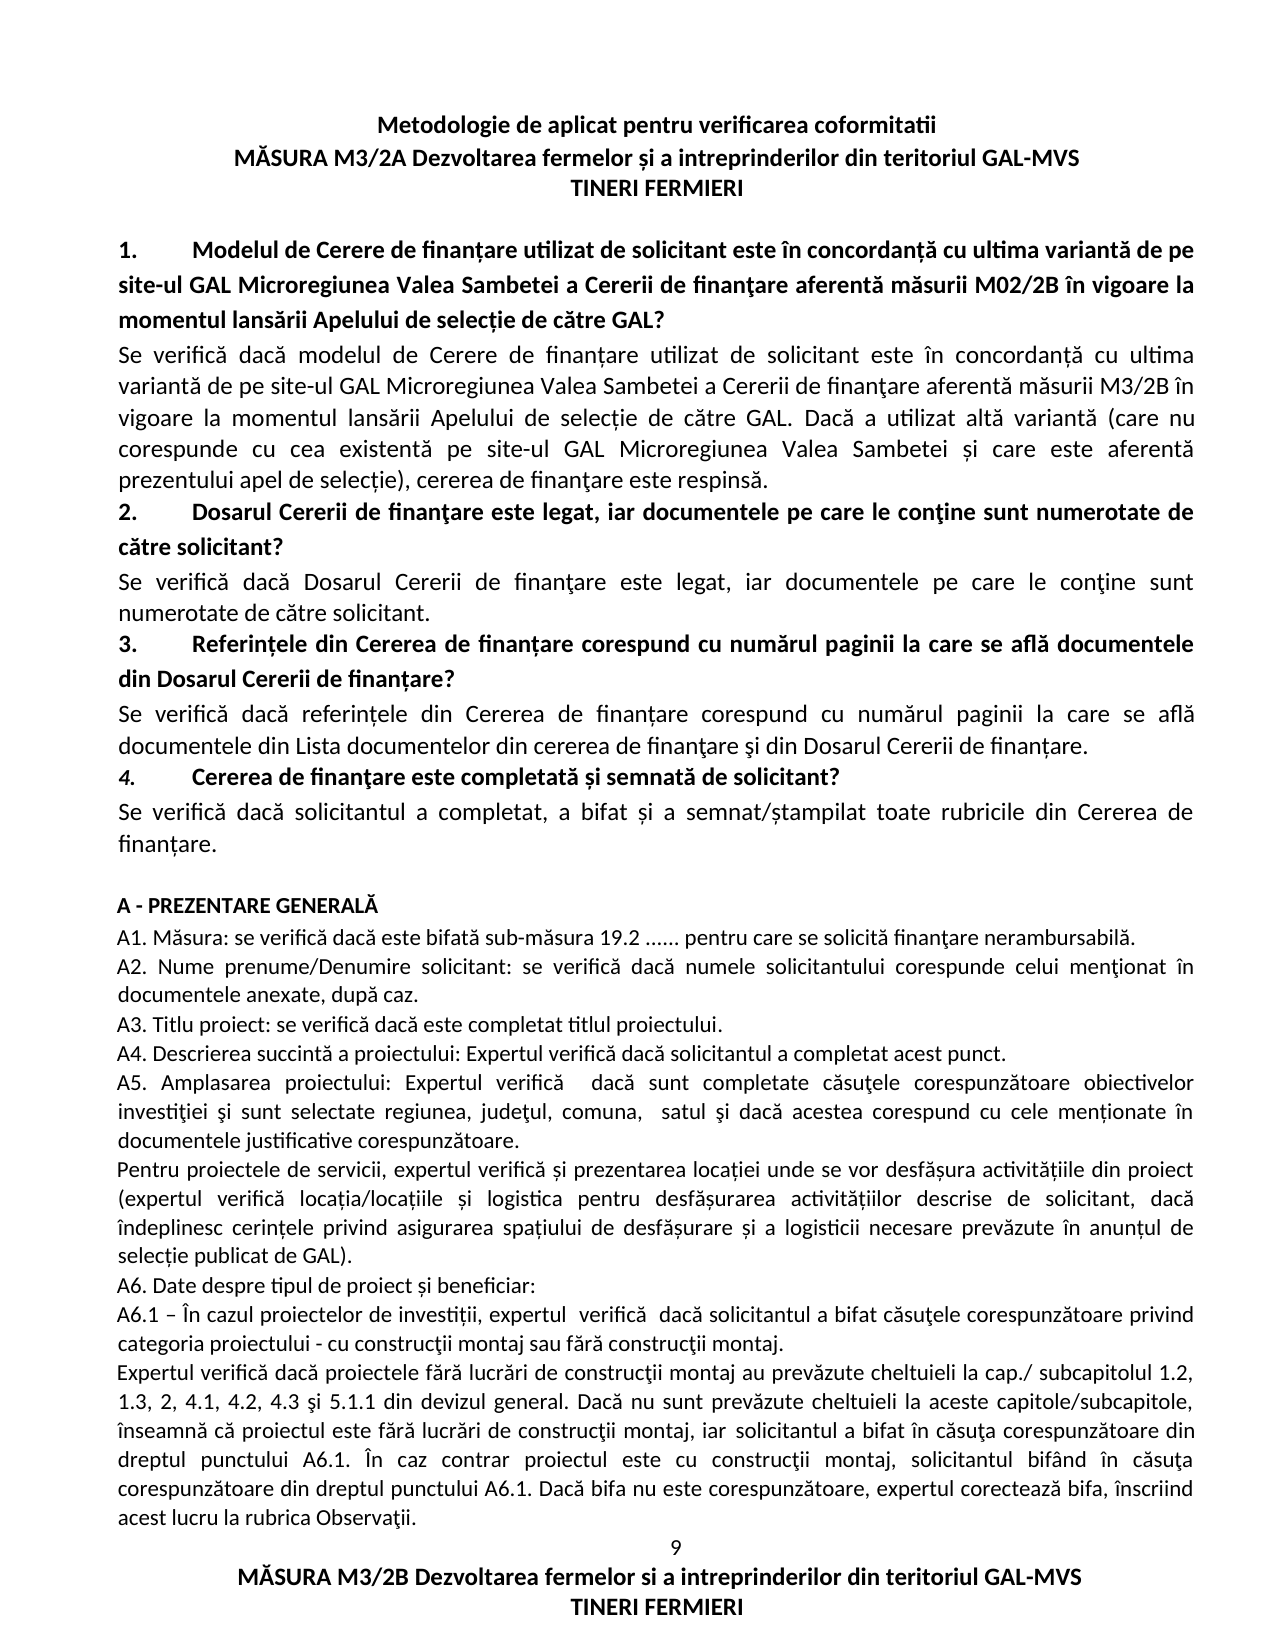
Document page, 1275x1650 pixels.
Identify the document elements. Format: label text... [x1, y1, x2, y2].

text MĂSURA M3/2A Dezvoltarea fermelor și a intreprinderilor din teritoriul GAL-MVS [118, 142, 1196, 172]
list Dosarul Cererii de finanţare este legat, iar documentele pe care le conţine sunt numerotate de către solicitant? [118, 496, 1196, 561]
text TINERI FERMIERI [118, 172, 1196, 203]
text A6.1 – În cazul proiectelor de investiții, expertul verifică dacă solicitantul a bifat căsuţele corespunzătoare privind categoria proiectului - cu construcţii montaj sau fără construcţii montaj. [117, 1300, 1196, 1357]
list Referințele din Cererea de finanțare corespund cu numărul paginii la care se află documentele din Dosarul Cererii de finanțare? [118, 629, 1196, 694]
text Se verifică dacă modelul de Cerere de finanțare utilizat de solicitant este în concordanță cu ultima variantă de pe site-ul GAL Microregiunea Valea Sambetei a Cererii de finanţare aferentă măsurii M3/2B în vigoare la momentul lansării Apelului de selecție de către GAL. Dacă a utilizat altă variantă (care nu corespunde cu cea existentă pe site-ul GAL Microregiunea Valea Sambetei și care este aferentă prezentului apel de selecție), cererea de finanţare este respinsă. [118, 339, 1196, 495]
text Se verifică dacă solicitantul a completat, a bifat și a semnat/ștampilat toate rubricile din Cererea de finanțare. [118, 796, 1196, 858]
text A4. Descrierea succintă a proiectului: Expertul verifică dacă solicitantul a completat acest punct. [117, 1039, 1196, 1067]
text Expertul verifică dacă proiectele fără lucrări de construcţii montaj au prevăzute cheltuieli la cap./ subcapitolul 1.2, 1.3, 2, 4.1, 4.2, 4.3 şi 5.1.1 din devizul general. Dacă nu sunt prevăzute cheltuieli la aceste capitole/subcapitole, înseamnă că proiectul este fără lucrări de construcţii montaj, iar solicitantul a bifat în căsuţa corespunzătoare din dreptul punctului A6.1. În caz contrar proiectul este cu construcţii montaj, solicitantul bifând în căsuţa corespunzătoare din dreptul punctului A6.1. Dacă bifa nu este corespunzătoare, expertul corectează bifa, înscriind acest lucru la rubrica Observaţii. [117, 1358, 1196, 1531]
list Modelul de Cerere de finanțare utilizat de solicitant este în concordanță cu ultima variantă de pe site-ul GAL Microregiunea Valea Sambetei a Cererii de finanţare aferentă măsurii M02/2B în vigoare la momentul lansării Apelului de selecție de către GAL? [118, 234, 1196, 335]
text Se verifică dacă Dosarul Cererii de finanţare este legat, iar documentele pe care le conţine sunt numerotate de către solicitant. [118, 566, 1196, 628]
text A2. Nume prenume/Denumire solicitant: se verifică dacă numele solicitantului corespunde celui menţionat în documentele anexate, după caz. [117, 952, 1196, 1009]
text A3. Titlu proiect: se verifică dacă este completat titlul proiectului. [117, 1010, 1196, 1038]
text A1. Măsura: se verifică dacă este bifată sub-măsura 19.2 ...... pentru care se solicită finanţare nerambursabilă. [117, 923, 1196, 951]
text A - PREZENTARE GENERALĂ [117, 891, 1196, 919]
text A5. Amplasarea proiectului: Expertul verifică dacă sunt completate căsuţele corespunzătoare obiectivelor investiţiei şi sunt selectate regiunea, judeţul, comuna, satul şi dacă acestea corespund cu cele menționate în documentele justificative corespunzătoare. [117, 1068, 1196, 1154]
text Metodologie de aplicat pentru verificarea coformitatii [118, 109, 1196, 139]
text A6. Date despre tipul de proiect și beneficiar: [117, 1271, 1196, 1299]
list Cererea de finanţare este completată și semnată de solicitant? [118, 761, 1196, 792]
text Se verifică dacă referințele din Cererea de finanțare corespund cu numărul paginii la care se află documentele din Lista documentelor din cererea de finanţare şi din Dosarul Cererii de finanțare. [118, 699, 1196, 761]
text Pentru proiectele de servicii, expertul verifică și prezentarea locației unde se vor desfășura activitățiile din proiect (expertul verifică locația/locațiile și logistica pentru desfășurarea activitățiilor descrise de solicitant, dacă îndeplinesc cerințele privind asigurarea spațiului de desfășurare și a logisticii necesare prevăzute în anunțul de selecție publicat de GAL). [117, 1155, 1196, 1269]
